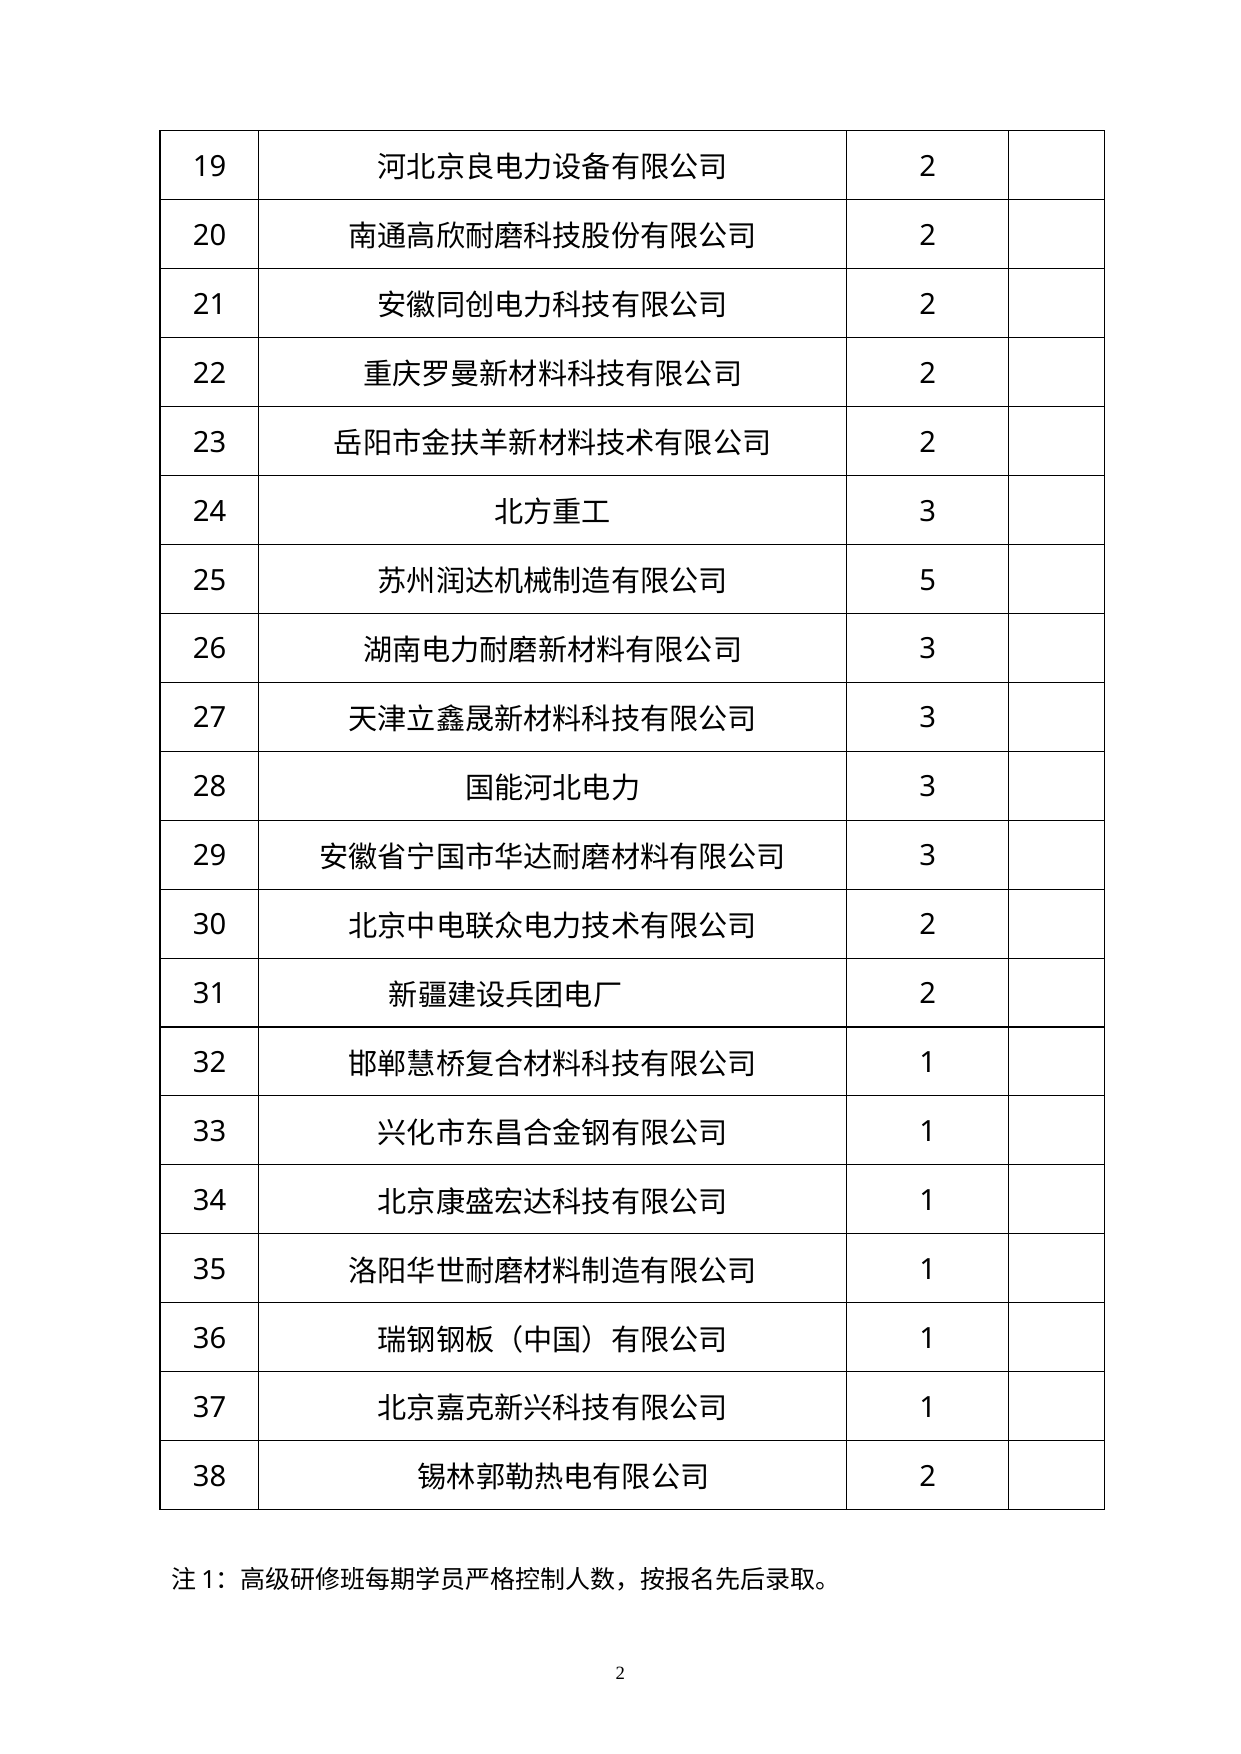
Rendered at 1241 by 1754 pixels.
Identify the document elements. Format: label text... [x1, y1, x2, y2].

table_cell 29 [161, 821, 258, 888]
table_cell 安徽同创电力科技有限公司 [259, 269, 846, 337]
table_cell 2 [847, 890, 1008, 957]
table_cell 28 [161, 752, 258, 819]
table_cell 天津立鑫晟新材料科技有限公司 [259, 683, 846, 751]
table_cell 北方重工 [259, 476, 846, 544]
table_cell 国能河北电力 [259, 752, 846, 819]
table_cell 23 [161, 407, 258, 475]
table_cell 邯郸慧桥复合材料科技有限公司 [259, 1028, 846, 1095]
table_cell 2 [847, 1441, 1008, 1509]
table_cell 兴化市东昌合金钢有限公司 [259, 1096, 846, 1164]
table_cell [1009, 1441, 1104, 1509]
table_cell 3 [847, 476, 1008, 544]
table_cell [1009, 614, 1104, 682]
table_cell [1009, 338, 1104, 406]
table_cell 32 [161, 1028, 258, 1095]
table_cell 38 [161, 1441, 258, 1509]
text 注1：高级研修班每期学员严格控制人数，按报名先后录取。 [171, 1544, 1069, 1612]
table_cell 北京中电联众电力技术有限公司 [259, 890, 846, 957]
table_cell 安徽省宁国市华达耐磨材料有限公司 [259, 821, 846, 888]
table_cell [1009, 1303, 1104, 1371]
table_cell 洛阳华世耐磨材料制造有限公司 [259, 1234, 846, 1302]
table_cell [1009, 683, 1104, 751]
table_cell 1 [847, 1372, 1008, 1440]
table_cell [1009, 890, 1104, 957]
table_cell 北京嘉克新兴科技有限公司 [259, 1372, 846, 1440]
table_cell 2 [847, 407, 1008, 475]
table_cell 1 [847, 1234, 1008, 1302]
table_cell 2 [847, 959, 1008, 1026]
table_cell 湖南电力耐磨新材料有限公司 [259, 614, 846, 682]
table_cell 37 [161, 1372, 258, 1440]
table_cell 33 [161, 1096, 258, 1164]
table_cell 31 [161, 959, 258, 1026]
table_cell 新疆建设兵团电厂 [259, 959, 846, 1026]
table_cell 重庆罗曼新材料科技有限公司 [259, 338, 846, 406]
table_cell 2 [847, 200, 1008, 268]
table_cell [1009, 200, 1104, 268]
table_cell 南通高欣耐磨科技股份有限公司 [259, 200, 846, 268]
table_cell 3 [847, 752, 1008, 819]
table_cell 锡林郭勒热电有限公司 [259, 1441, 846, 1509]
table_cell 5 [847, 545, 1008, 613]
table_cell [1009, 269, 1104, 337]
table_cell [1009, 752, 1104, 819]
table_cell 19 [161, 131, 258, 199]
table_cell 36 [161, 1303, 258, 1371]
table_cell 2 [847, 338, 1008, 406]
table_cell 35 [161, 1234, 258, 1302]
table_cell 3 [847, 614, 1008, 682]
table_cell 30 [161, 890, 258, 957]
table_cell 1 [847, 1096, 1008, 1164]
table_cell 瑞钢钢板（中国）有限公司 [259, 1303, 846, 1371]
table_cell [1009, 131, 1104, 199]
table_cell [1009, 476, 1104, 544]
table_cell 25 [161, 545, 258, 613]
table_cell 2 [847, 131, 1008, 199]
table_cell [1009, 1028, 1104, 1095]
table_cell [1009, 959, 1104, 1026]
table_cell [1009, 1096, 1104, 1164]
table_cell 34 [161, 1165, 258, 1233]
table_cell 20 [161, 200, 258, 268]
table_cell 27 [161, 683, 258, 751]
table_cell 北京康盛宏达科技有限公司 [259, 1165, 846, 1233]
table_cell 21 [161, 269, 258, 337]
table_cell [1009, 407, 1104, 475]
table_cell [1009, 1165, 1104, 1233]
table_cell 1 [847, 1303, 1008, 1371]
table_cell 岳阳市金扶羊新材料技术有限公司 [259, 407, 846, 475]
table_cell 2 [847, 269, 1008, 337]
table_cell 26 [161, 614, 258, 682]
table_cell 3 [847, 821, 1008, 888]
table_cell 3 [847, 683, 1008, 751]
table_cell 1 [847, 1028, 1008, 1095]
table_cell [1009, 1372, 1104, 1440]
table_cell [1009, 545, 1104, 613]
table_cell 1 [847, 1165, 1008, 1233]
table_cell 苏州润达机械制造有限公司 [259, 545, 846, 613]
table_cell [1009, 821, 1104, 888]
table_cell 河北京良电力设备有限公司 [259, 131, 846, 199]
table_cell 22 [161, 338, 258, 406]
table_cell [1009, 1234, 1104, 1302]
table_cell 24 [161, 476, 258, 544]
